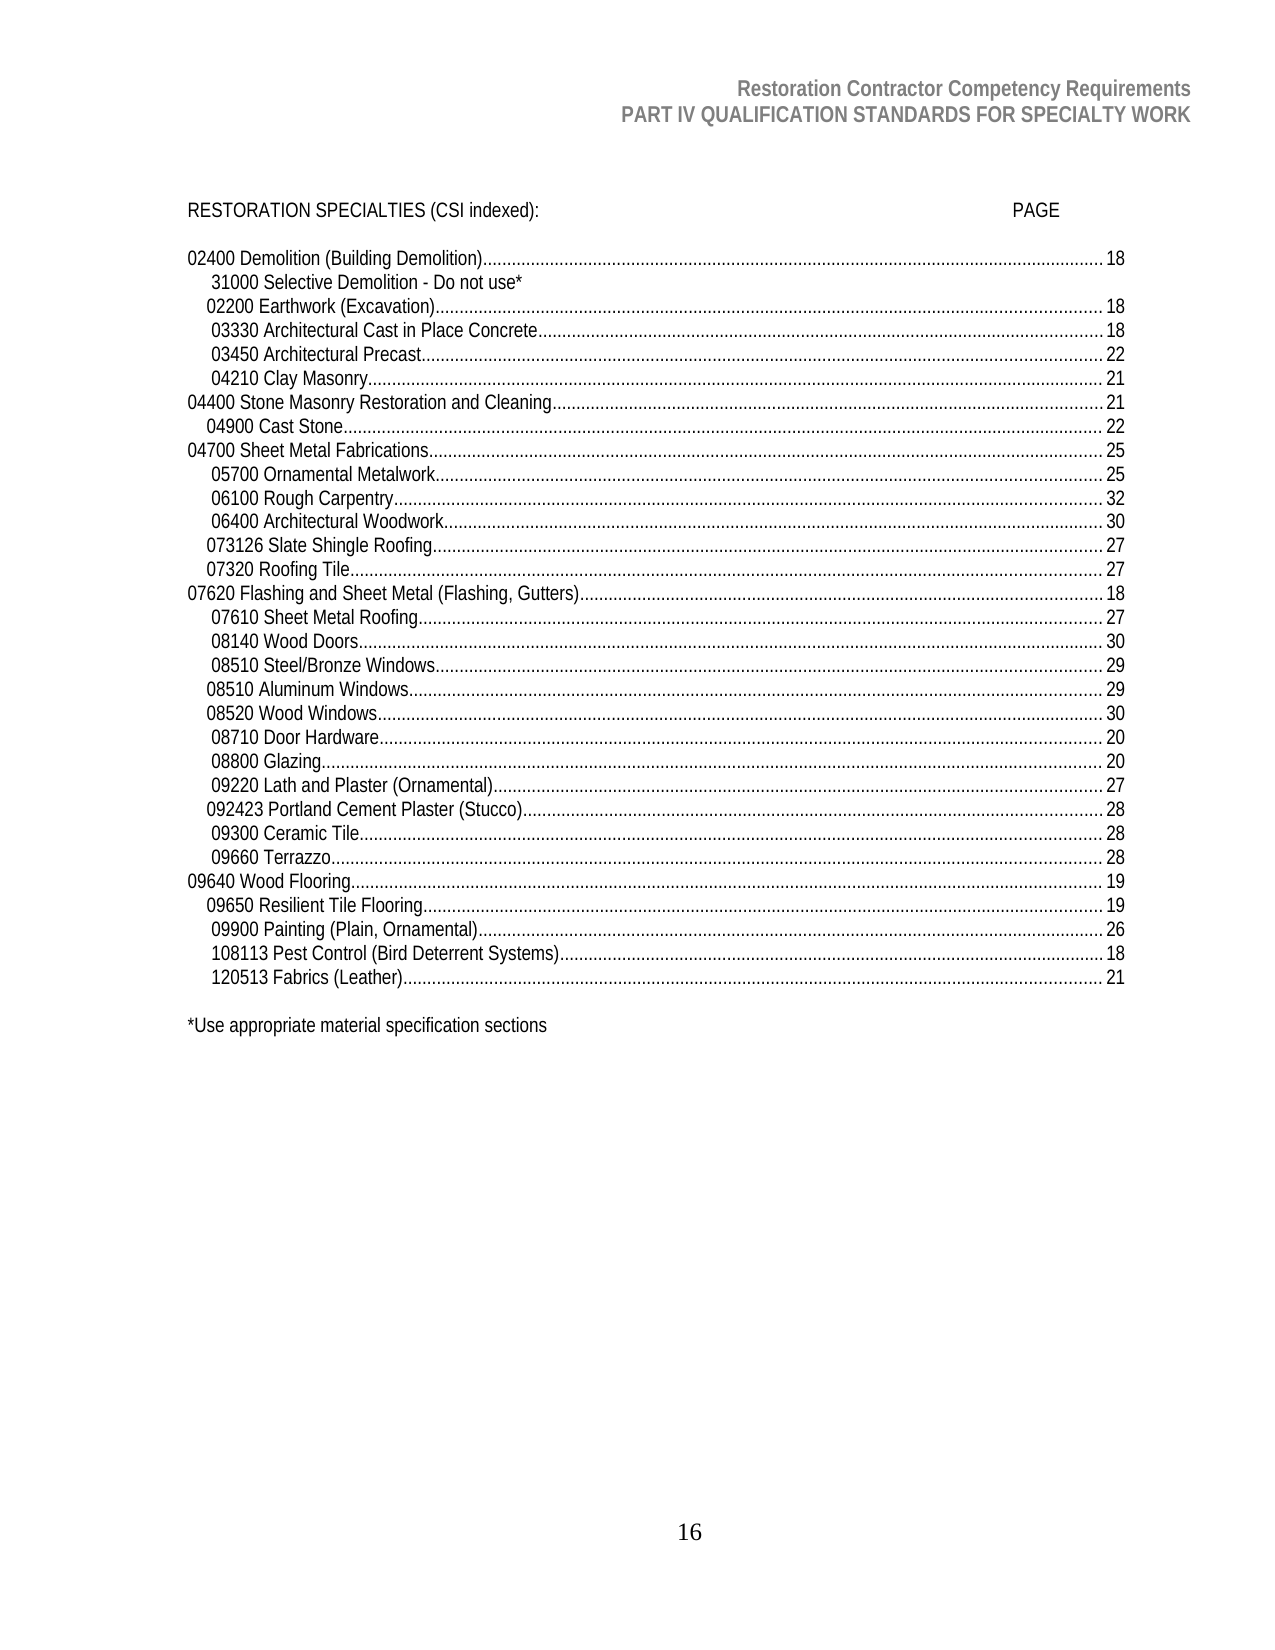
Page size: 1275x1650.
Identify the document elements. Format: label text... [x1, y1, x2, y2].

text 03330 Architectural Cast in Place Concrete 18 [187, 318, 1191, 342]
text 08800 Glazing 20 [187, 749, 1191, 773]
text 09660 Terrazzo 28 [187, 845, 1191, 869]
text 03450 Architectural Precast 22 [187, 342, 1191, 366]
text 08510 Steel/Bronze Windows 29 [187, 653, 1191, 677]
text 05700 Ornamental Metalwork 25 [187, 461, 1191, 485]
text 08510 Aluminum Windows 29 [187, 677, 1191, 701]
text 09300 Ceramic Tile 28 [187, 821, 1191, 845]
text 02200 Earthwork (Excavation) 18 [187, 294, 1191, 318]
text 02400 Demolition (Building Demolition) 18 [187, 246, 1191, 270]
text 04210 Clay Masonry 21 [187, 366, 1191, 389]
text 06400 Architectural Woodwork 30 [187, 509, 1191, 533]
text 09220 Lath and Plaster (Ornamental) 27 [187, 773, 1191, 797]
text 09640 Wood Flooring 19 [187, 869, 1191, 893]
text 09900 Painting (Plain, Ornamental) 26 [187, 917, 1191, 941]
text 07610 Sheet Metal Roofing 27 [187, 605, 1191, 629]
text 073126 Slate Shingle Roofing 27 [187, 533, 1191, 557]
text 04400 Stone Masonry Restoration and Cleaning 21 [187, 389, 1191, 413]
text *Use appropriate material specification sections [187, 1012, 1191, 1036]
text 04900 Cast Stone 22 [187, 413, 1191, 437]
text RESTORATION SPECIALTIES (CSI indexed): PAGE [187, 198, 1191, 222]
text 08520 Wood Windows 30 [187, 701, 1191, 725]
text 08710 Door Hardware 20 [187, 725, 1191, 749]
text 07620 Flashing and Sheet Metal (Flashing, Gutters) 18 [187, 581, 1191, 605]
text 08140 Wood Doors 30 [187, 629, 1191, 653]
text 120513 Fabrics (Leather) 21 [187, 964, 1191, 988]
text 092423 Portland Cement Plaster (Stucco) 28 [187, 797, 1191, 821]
text 09650 Resilient Tile Flooring 19 [187, 893, 1191, 917]
text 07320 Roofing Tile 27 [187, 557, 1191, 581]
text 04700 Sheet Metal Fabrications 25 [187, 437, 1191, 461]
text 31000 Selective Demolition - Do not use* [187, 270, 1191, 294]
text 06100 Rough Carpentry 32 [187, 485, 1191, 509]
text 108113 Pest Control (Bird Deterrent Systems) 18 [187, 941, 1191, 964]
